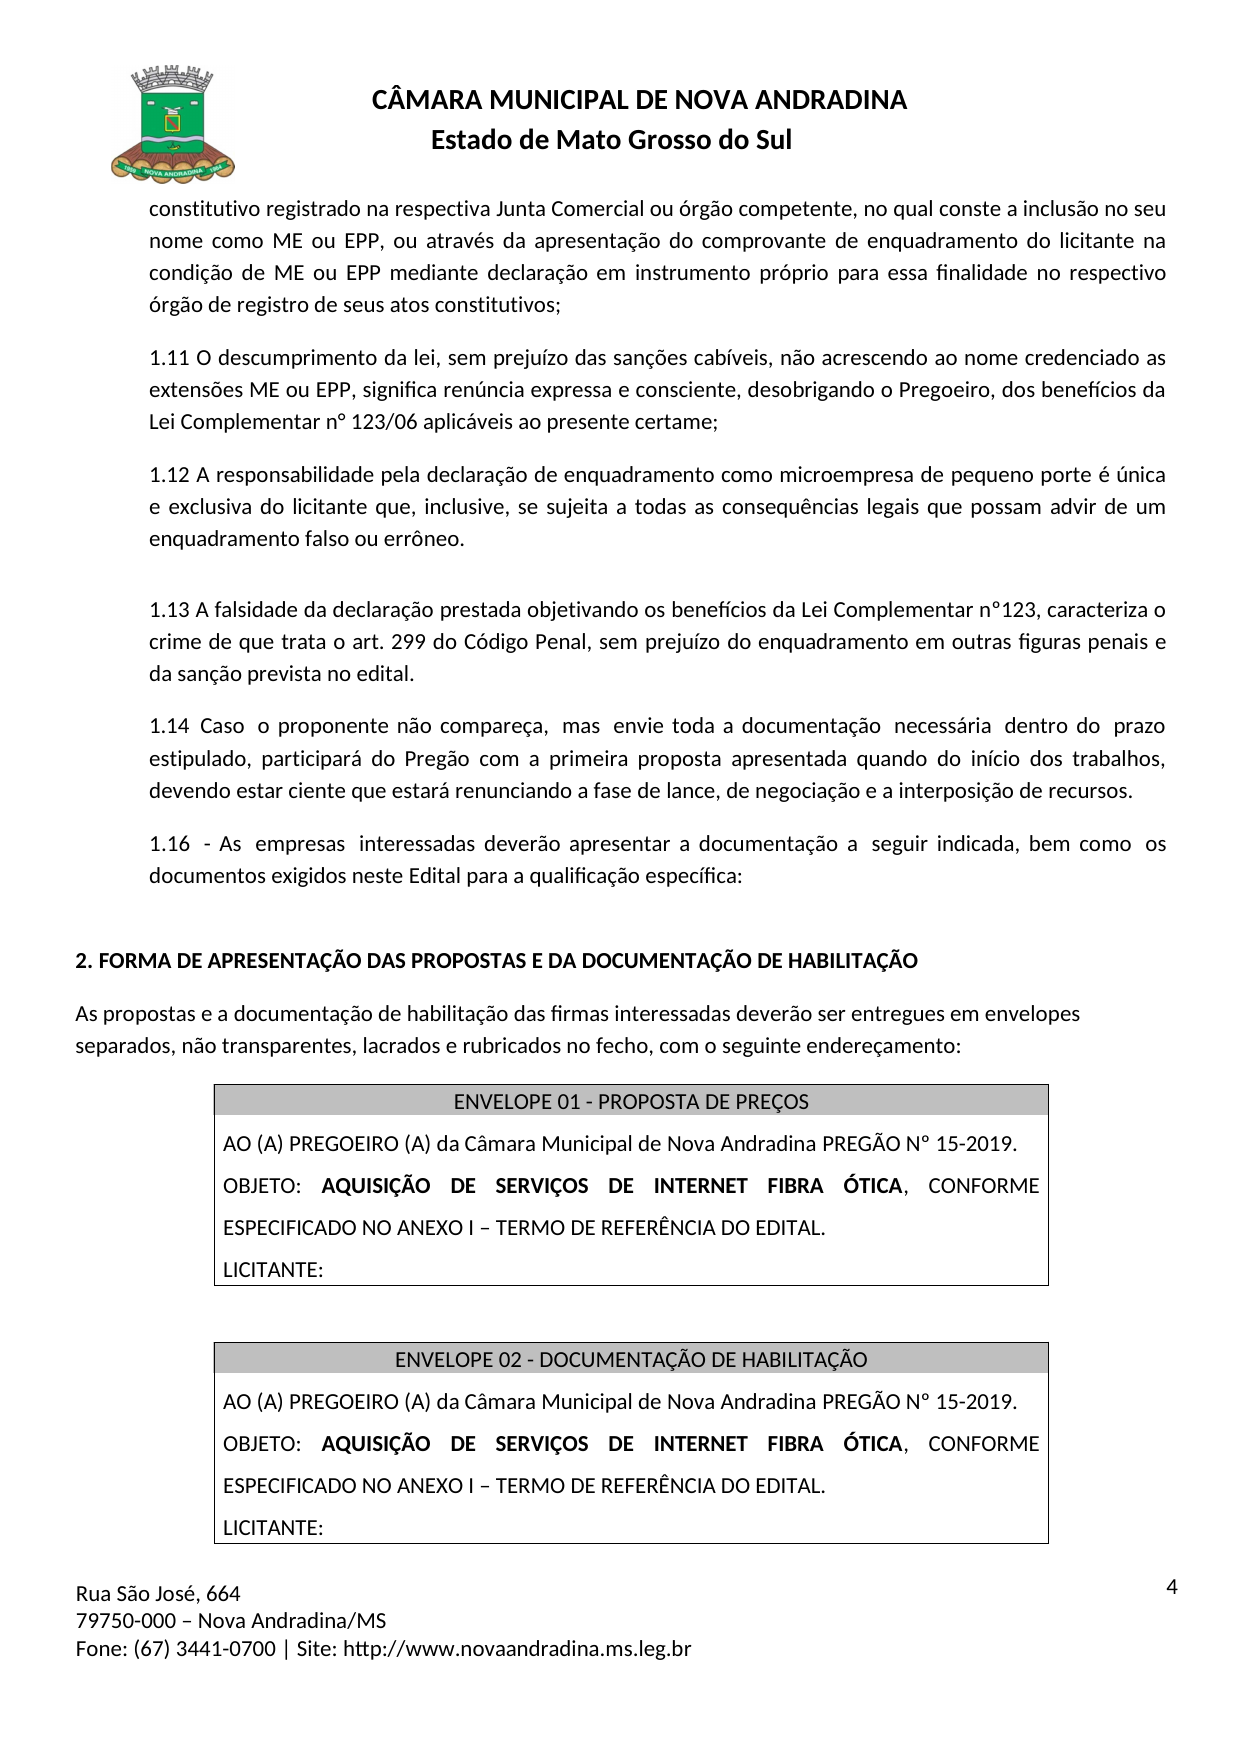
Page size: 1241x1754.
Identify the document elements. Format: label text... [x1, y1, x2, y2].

text LICITANTE: [215, 1252, 1048, 1285]
subtitle FORMA DE APRESENTAÇÃO DAS PROPOSTAS E DA DOCUMENTAÇÃO DE HABILITAÇÃO [75, 946, 1178, 974]
text OBJETO: AQUISIÇÃO DE SERVIÇOS DE INTERNET FIBRA ÓTICA, CONFORME ESPECIFICADO NO ANEXO I – TERMO DE REFERÊNCIA DO EDITAL. [215, 1426, 1048, 1499]
text 1.16 - As empresas interessadas deverão apresentar a documentação a seguir indicada, bem como os documentos exigidos neste Edital para a qualificação específica: [149, 829, 1166, 889]
text LICITANTE: [215, 1509, 1048, 1543]
list A falsidade da declaração prestada objetivando os benefícios da Lei Complementar nº123, caracteriza o crime de que trata o art. 299 do Código Penal, sem prejuízo do enquadramento em outras figuras penais e da sanção prevista no edital. [149, 595, 1166, 687]
list Caso o proponente não compareça, mas envie toda a documentação necessária dentro do prazo estipulado, participará do Pregão com a primeira proposta apresentada quando do início dos trabalhos, devendo estar ciente que estará renunciando a fase de lance, de negociação e a interposição de recursos. [149, 712, 1166, 804]
text AO (A) PREGOEIRO (A) da Câmara Municipal de Nova Andradina PREGÃO Nº 15-2019. [215, 1126, 1048, 1157]
picture [111, 65, 235, 184]
list O descumprimento da lei, sem prejuízo das sanções cabíveis, não acrescendo ao nome credenciado as extensões ME ou EPP, significa renúncia expressa e consciente, desobrigando o Pregoeiro, dos benefícios da Lei Complementar n° 123/06 aplicáveis ao presente certame; [149, 343, 1166, 435]
text OBJETO: AQUISIÇÃO DE SERVIÇOS DE INTERNET FIBRA ÓTICA, CONFORME ESPECIFICADO NO ANEXO I – TERMO DE REFERÊNCIA DO EDITAL. [215, 1168, 1048, 1241]
text ENVELOPE 01 - PROPOSTA DE PREÇOS [215, 1085, 1048, 1115]
text ENVELOPE 02 - DOCUMENTAÇÃO DE HABILITAÇÃO [215, 1343, 1048, 1373]
text AO (A) PREGOEIRO (A) da Câmara Municipal de Nova Andradina PREGÃO Nº 15-2019. [215, 1384, 1048, 1415]
text As propostas e a documentação de habilitação das firmas interessadas deverão ser entregues em envelopes separados, não transparentes, lacrados e rubricados no fecho, com o seguinte endereçamento: [75, 999, 1178, 1059]
list A responsabilidade pela declaração de enquadramento como microempresa de pequeno porte é única e exclusiva do licitante que, inclusive, se sujeita a todas as consequências legais que possam advir de um enquadramento falso ou errôneo. [149, 460, 1166, 552]
